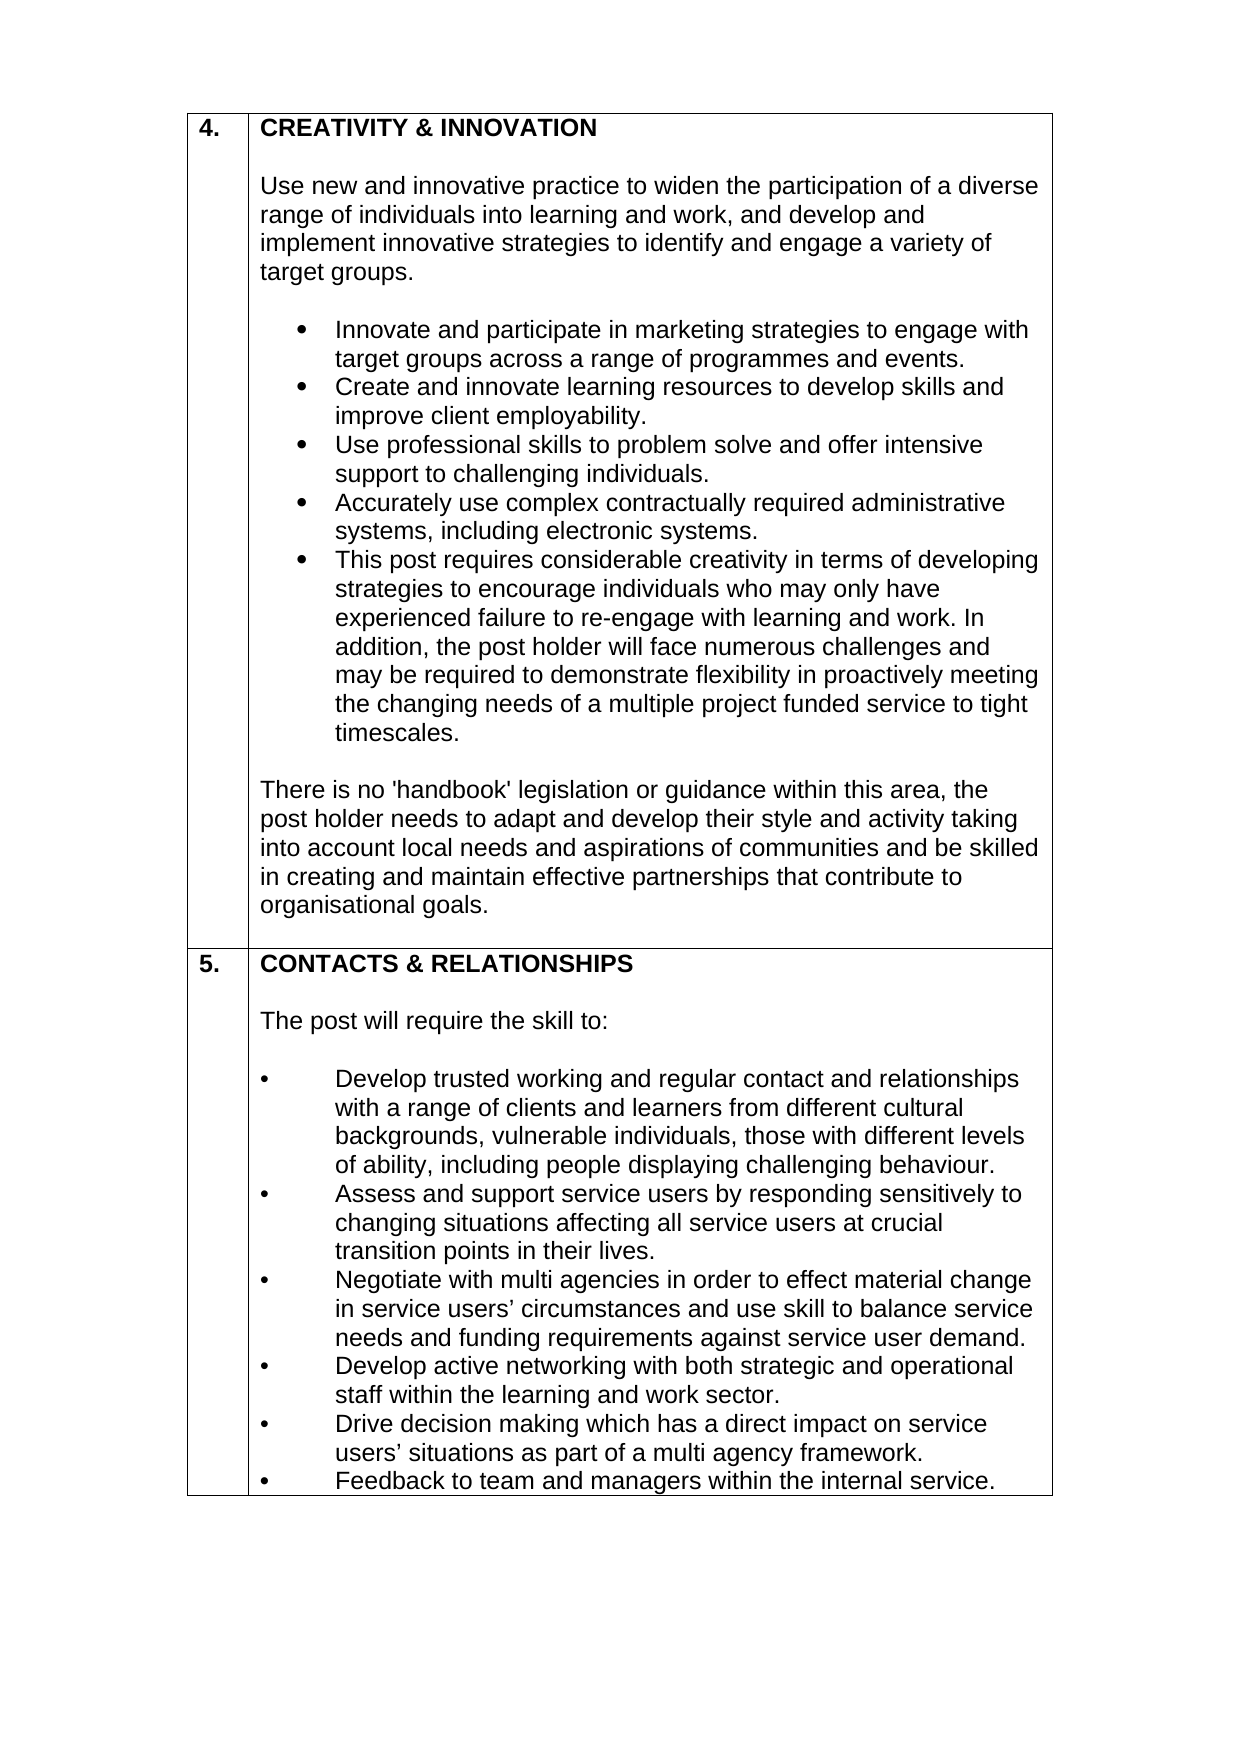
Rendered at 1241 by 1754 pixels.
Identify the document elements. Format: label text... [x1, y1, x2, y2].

table_cell 4. [188, 114, 248, 948]
table_cell CREATIVITY & INNOVATION Use new and innovative practice to widen the participation of a diverse range of individuals into learning and work, and develop and implement innovative strategies to identify and engage a variety of target groups. Innovate and participate in marketing strategies to engage with target groups across a range of programmes and events. Create and innovate learning resources to develop skills and improve client employability. Use professional skills to problem solve and offer intensive support to challenging individuals. Accurately use complex contractually required administrative systems, including electronic systems. This post requires considerable creativity in terms of developing strategies to encourage individuals who may only have experienced failure to re-engage with learning and work. In addition, the post holder will face numerous challenges and may be required to demonstrate flexibility in proactively meeting the changing needs of a multiple project funded service to tight timescales. There is no 'handbook' legislation or guidance within this area, the post holder needs to adapt and develop their style and activity taking into account local needs and aspirations of communities and be skilled in creating and maintain effective partnerships that contribute to organisational goals. [249, 114, 1052, 948]
table_cell CONTACTS & RELATIONSHIPS The post will require the skill to: Develop trusted working and regular contact and relationships with a range of clients and learners from different cultural backgrounds, vulnerable individuals, those with different levels of ability, including people displaying challenging behaviour. Assess and support service users by responding sensitively to changing situations affecting all service users at crucial transition points in their lives. Negotiate with multi agencies in order to effect material change in service users’ circumstances and use skill to balance service needs and funding requirements against service user demand. Develop active networking with both strategic and operational staff within the learning and work sector. Drive decision making which has a direct impact on service users’ situations as part of a multi agency framework. Feedback to team and managers within the internal service. [249, 949, 1052, 1495]
table_cell 5. [188, 949, 248, 1495]
